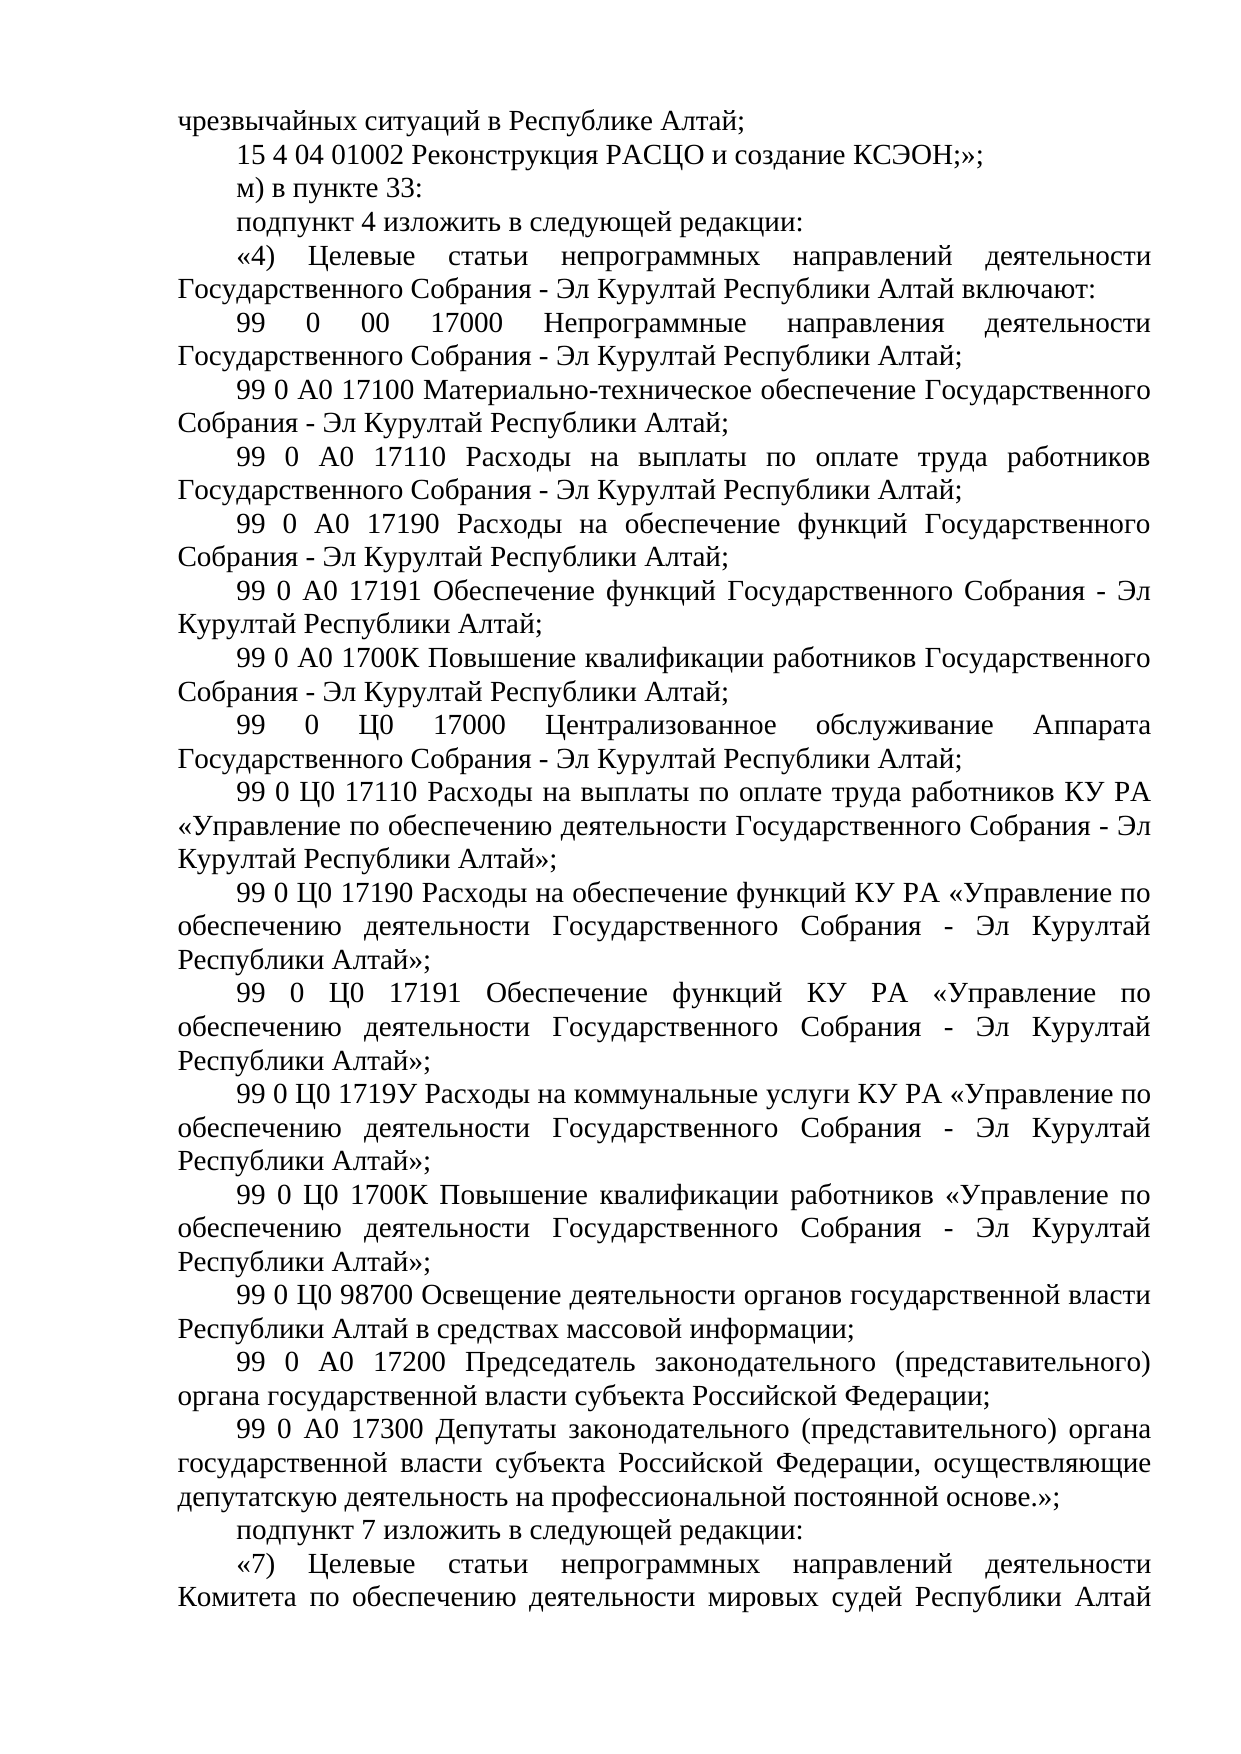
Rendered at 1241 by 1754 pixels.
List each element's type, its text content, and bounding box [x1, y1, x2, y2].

text 99 0 Ц0 17190 Расходы на обеспечение функций КУ РА «Управление по обеспечению деятельности Государственного Собрания - Эл Курултай Республики Алтай»; [177, 875, 1152, 976]
text 99 0 А0 1700К Повышение квалификации работников Государственного Собрания - Эл Курултай Республики Алтай; [177, 640, 1152, 707]
text 99 0 Ц0 98700 Освещение деятельности органов государственной власти Республики Алтай в средствах массовой информации; [177, 1277, 1152, 1344]
text подпункт 7 изложить в следующей редакции: [177, 1512, 1152, 1546]
text «4) Целевые статьи непрограммных направлений деятельности Государственного Собрания - Эл Курултай Республики Алтай включают: [177, 238, 1152, 305]
text 99 0 Ц0 17110 Расходы на выплаты по оплате труда работников КУ РА «Управление по обеспечению деятельности Государственного Собрания - Эл Курултай Республики Алтай»; [177, 774, 1152, 875]
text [177, 1546, 1152, 1613]
text 99 0 А0 17190 Расходы на обеспечение функций Государственного Собрания - Эл Курултай Республики Алтай; [177, 506, 1152, 573]
text 99 0 А0 17100 Материально-техническое обеспечение Государственного Собрания - Эл Курултай Республики Алтай; [177, 372, 1152, 439]
text 99 0 А0 17200 Председатель законодательного (представительного) органа государственной власти субъекта Российской Федерации; [177, 1344, 1152, 1412]
text 99 0 Ц0 17191 Обеспечение функций КУ РА «Управление по обеспечению деятельности Государственного Собрания - Эл Курултай Республики Алтай»; [177, 976, 1152, 1076]
text 99 0 Ц0 1719У Расходы на коммунальные услуги КУ РА «Управление по обеспечению деятельности Государственного Собрания - Эл Курултай Республики Алтай»; [177, 1076, 1152, 1177]
text подпункт 4 изложить в следующей редакции: [177, 204, 1152, 238]
text 99 0 Ц0 1700К Повышение квалификации работников «Управление по обеспечению деятельности Государственного Собрания - Эл Курултай Республики Алтай»; [177, 1177, 1152, 1277]
text 99 0 00 17000 Непрограммные направления деятельности Государственного Собрания - Эл Курултай Республики Алтай; [177, 305, 1152, 372]
text 99 0 А0 17300 Депутаты законодательного (представительного) органа государственной власти субъекта Российской Федерации, осуществляющие депутатскую деятельность на профессиональной постоянной основе.»; [177, 1412, 1152, 1512]
text м) в пункте 33: [177, 171, 1152, 204]
text 15 4 04 01002 Реконструкция РАСЦО и создание КСЭОН;»; [177, 137, 1152, 171]
text 99 0 А0 17191 Обеспечение функций Государственного Собрания - Эл Курултай Республики Алтай; [177, 573, 1152, 640]
text 99 0 Ц0 17000 Централизованное обслуживание Аппарата Государственного Собрания - Эл Курултай Республики Алтай; [177, 707, 1152, 774]
text 99 0 А0 17110 Расходы на выплаты по оплате труда работников Государственного Собрания - Эл Курултай Республики Алтай; [177, 439, 1152, 506]
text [177, 103, 1152, 137]
